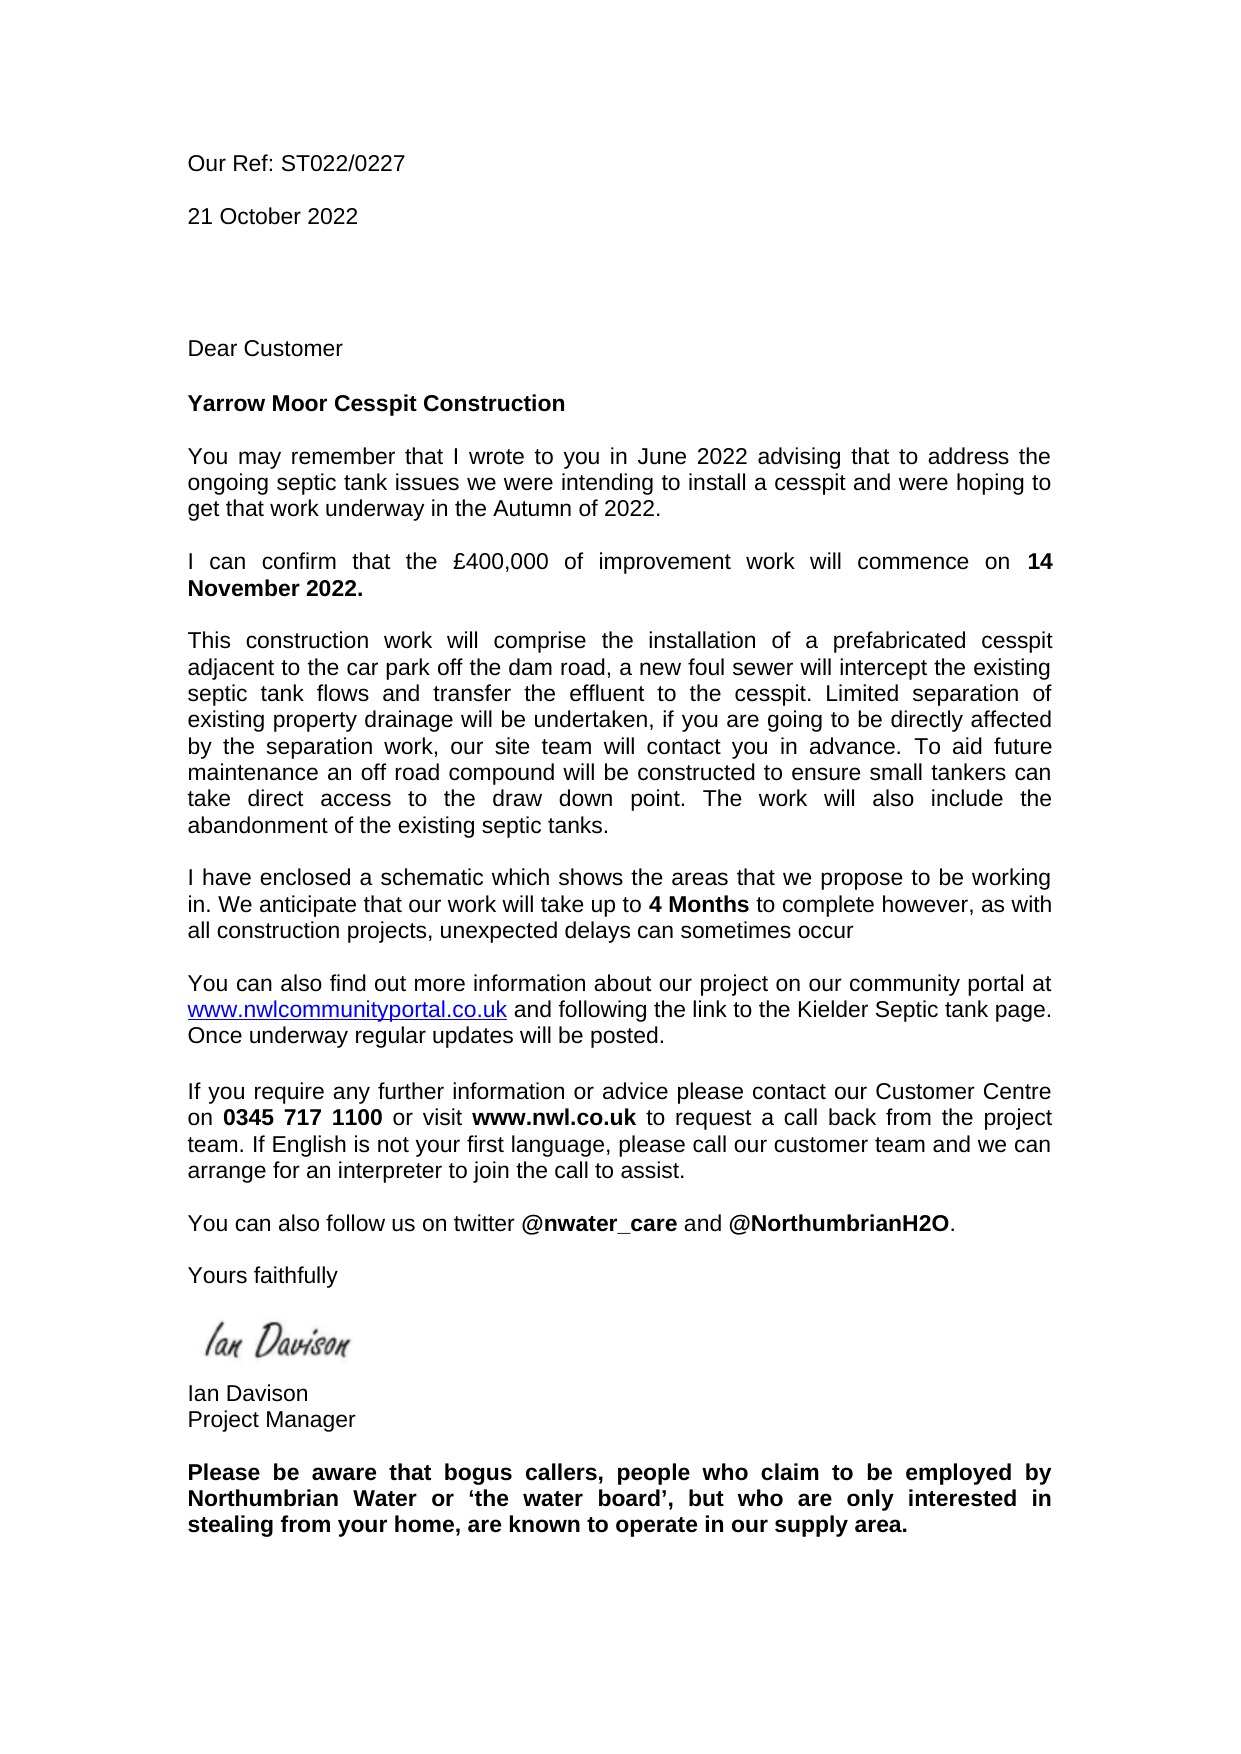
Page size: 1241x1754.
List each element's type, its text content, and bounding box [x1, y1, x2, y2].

text Our Ref: ST022/0227 [187, 150, 1053, 176]
picture [187, 1288, 375, 1380]
text Yarrow Moor Cesspit Construction [187, 390, 1053, 416]
list You can also find out more information about our project on our community portal at www.nwlcommunityportal.co.uk and following the link to the Kielder Septic tank page. Once underway regular updates will be posted. [187, 970, 1053, 1049]
text You can also follow us on twitter @nwater_care and @NorthumbrianH2O. [187, 1210, 1053, 1236]
text I can confirm that the £400,000 of improvement work will commence on 14 November 2022. [187, 548, 1053, 601]
text Ian Davison [187, 1379, 1053, 1406]
text This construction work will comprise the installation of a prefabricated cesspit adjacent to the car park off the dam road, a new foul sewer will intercept the existing septic tank flows and transfer the effluent to the cesspit. Limited separation of existing property drainage will be undertaken, if you are going to be directly affected by the separation work, our site team will contact you in advance. To aid future maintenance an off road compound will be constructed to ensure small tankers can take direct access to the draw down point. The work will also include the abandonment of the existing septic tanks. [187, 627, 1053, 838]
text I have enclosed a schematic which shows the areas that we propose to be working in. We anticipate that our work will take up to 4 Months to complete however, as with all construction projects, unexpected delays can sometimes occur [187, 864, 1053, 943]
text Dear Customer [187, 334, 1053, 361]
text 21 October 2022 [187, 203, 1053, 229]
text Please be aware that bogus callers, people who claim to be employed by Northumbrian Water or ‘the water board’, but who are only interested in stealing from your home, are known to operate in our supply area. [187, 1458, 1053, 1538]
text If you require any further information or advice please contact our Customer Centre on 0345 717 1100 or visit www.nwl.co.uk to request a call back from the project team. If English is not your first language, please call our customer team and we can arrange for an interpreter to join the call to assist. [187, 1078, 1053, 1183]
text You may remember that I wrote to you in June 2022 advising that to address the ongoing septic tank issues we were intending to install a cesspit and were hoping to get that work underway in the Autumn of 2022. [187, 443, 1053, 522]
text Project Manager [187, 1406, 1053, 1432]
text Yours faithfully [187, 1262, 1053, 1289]
